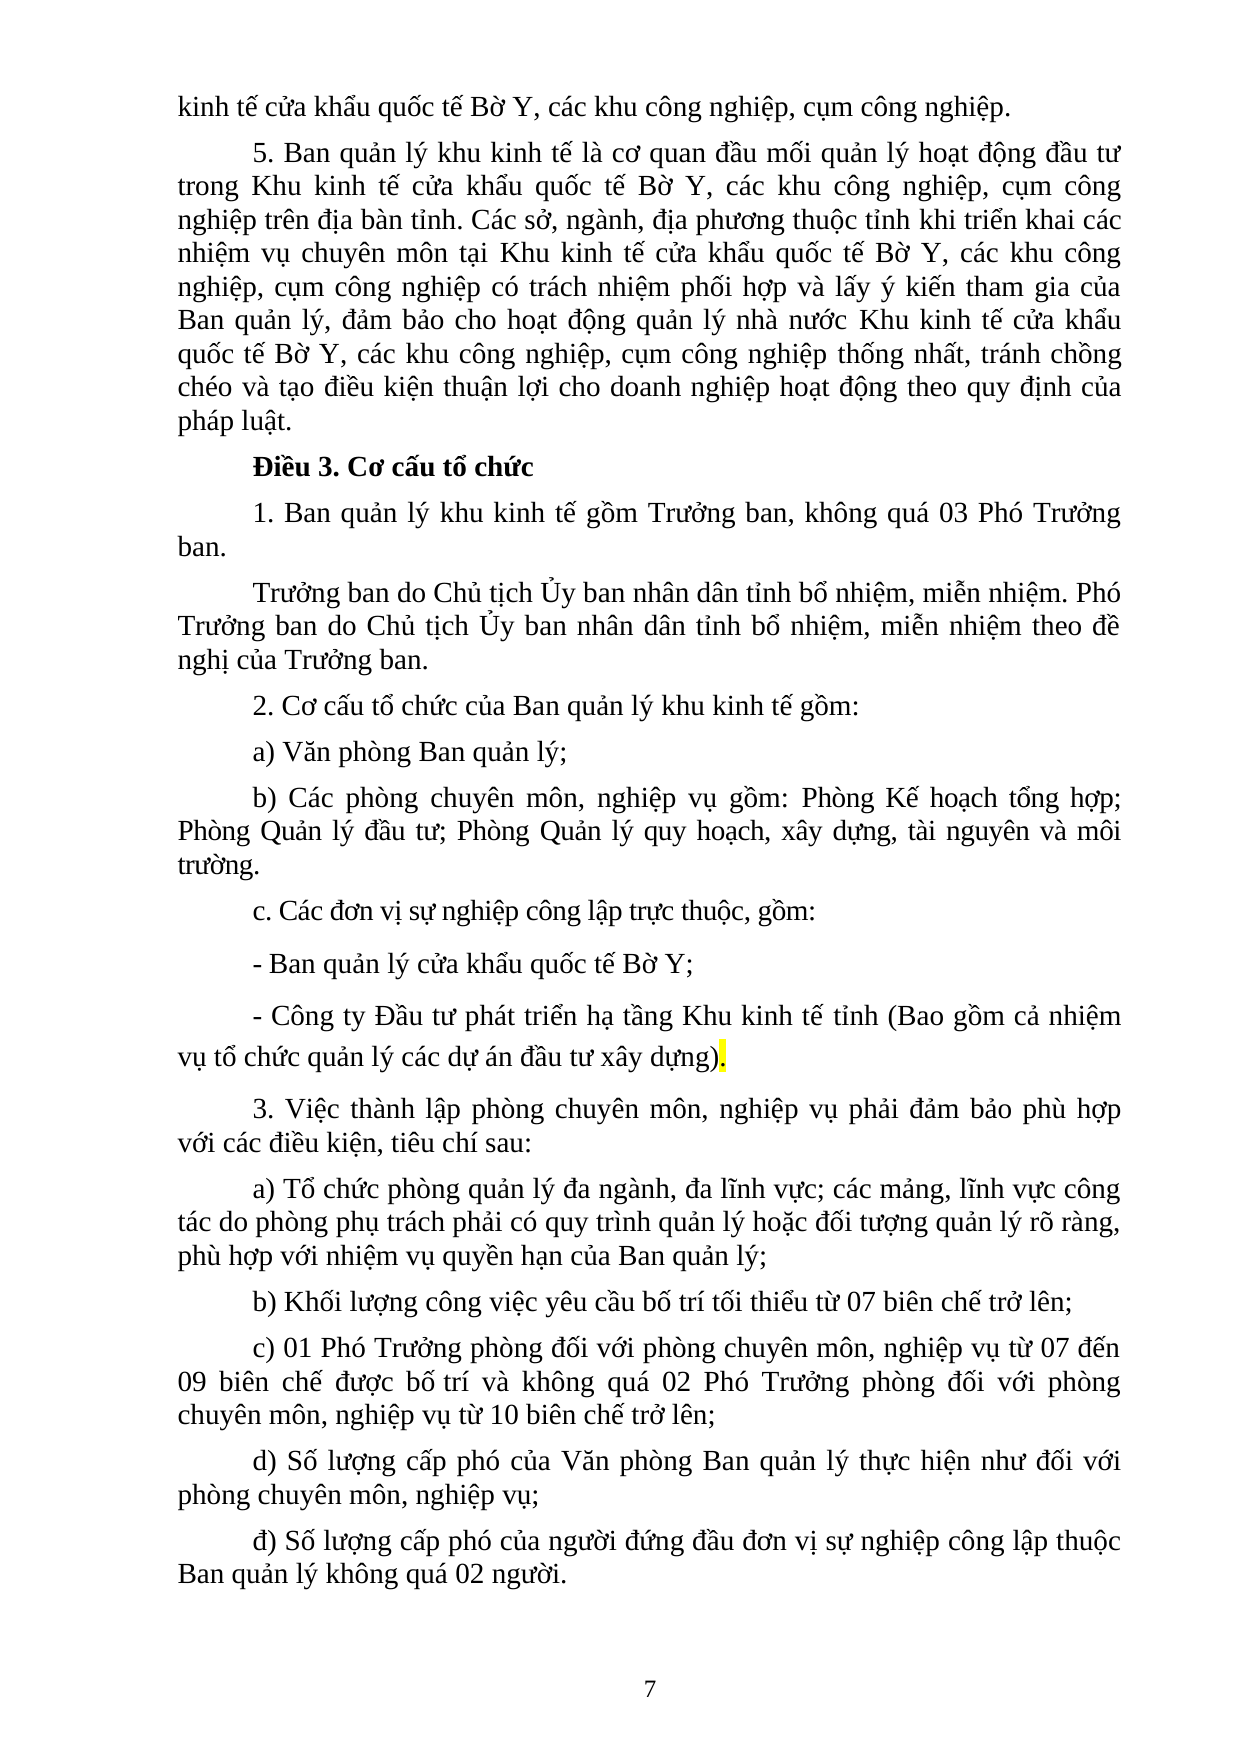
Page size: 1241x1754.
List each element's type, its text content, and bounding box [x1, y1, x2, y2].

text đ) Số lượng cấp phó của người đứng đầu đơn vị sự nghiệp công lập thuộc Ban quản lý không quá 02 người. [177, 1523, 1122, 1590]
text Trưởng ban do Chủ tịch Ủy ban nhân dân tỉnh bổ nhiệm, miễn nhiệm. Phó Trưởng ban do Chủ tịch Ủy ban nhân dân tỉnh bổ nhiệm, miễn nhiệm theo đề nghị của Trưởng ban. [177, 575, 1122, 675]
text 3. Việc thành lập phòng chuyên môn, nghiệp vụ phải đảm bảo phù hợp với các điều kiện, tiêu chí sau: [177, 1091, 1122, 1158]
text 5. Ban quản lý khu kinh tế là cơ quan đầu mối quản lý hoạt động đầu tư trong Khu kinh tế cửa khẩu quốc tế Bờ Y, các khu công nghiệp, cụm công nghiệp trên địa bàn tỉnh. Các sở, ngành, địa phương thuộc tỉnh khi triển khai các nhiệm vụ chuyên môn tại Khu kinh tế cửa khẩu quốc tế Bờ Y, các khu công nghiệp, cụm công nghiệp có trách nhiệm phối hợp và lấy ý kiến tham gia của Ban quản lý, đảm bảo cho hoạt động quản lý nhà nước Khu kinh tế cửa khẩu quốc tế Bờ Y, các khu công nghiệp, cụm công nghiệp thống nhất, tránh chồng chéo và tạo điều kiện thuận lợi cho doanh nghiệp hoạt động theo quy định của pháp luật. [177, 135, 1122, 437]
text Điều 3. Cơ cấu tổ chức [177, 449, 1122, 483]
text a) Tổ chức phòng quản lý đa ngành, đa lĩnh vực; các mảng, lĩnh vực công tác do phòng phụ trách phải có quy trình quản lý hoặc đối tượng quản lý rõ ràng, phù hợp với nhiệm vụ quyền hạn của Ban quản lý; [177, 1171, 1122, 1272]
text 2. Cơ cấu tổ chức của Ban quản lý khu kinh tế gồm: [177, 688, 1122, 721]
text 1. Ban quản lý khu kinh tế gồm Trưởng ban, không quá 03 Phó Trưởng ban. [177, 495, 1122, 562]
text b) Các phòng chuyên môn, nghiệp vụ gồm: Phòng Kế hoạch tổng hợp; Phòng Quản lý đầu tư; Phòng Quản lý quy hoạch, xây dựng, tài nguyên và môi trường. [177, 780, 1122, 881]
text - Ban quản lý cửa khẩu quốc tế Bờ Y; [177, 946, 1122, 979]
text a) Văn phòng Ban quản lý; [177, 734, 1122, 767]
text c) 01 Phó Trưởng phòng đối với phòng chuyên môn, nghiệp vụ từ 07 đến 09 biên chế được bố trí và không quá 02 Phó Trưởng phòng đối với phòng chuyên môn, nghiệp vụ từ 10 biên chế trở lên; [177, 1330, 1122, 1431]
text b) Khối lượng công việc yêu cầu bố trí tối thiểu từ 07 biên chế trở lên; [177, 1284, 1122, 1318]
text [177, 89, 1122, 122]
text d) Số lượng cấp phó của Văn phòng Ban quản lý thực hiện như đối với phòng chuyên môn, nghiệp vụ; [177, 1443, 1122, 1510]
text c. Các đơn vị sự nghiệp công lập trực thuộc, gồm: [177, 893, 1122, 927]
text - Công ty Đầu tư phát triển hạ tầng Khu kinh tế tỉnh (Bao gồm cả nhiệm vụ tổ chức quản lý các dự án đầu tư xây dựng). [177, 998, 1122, 1072]
